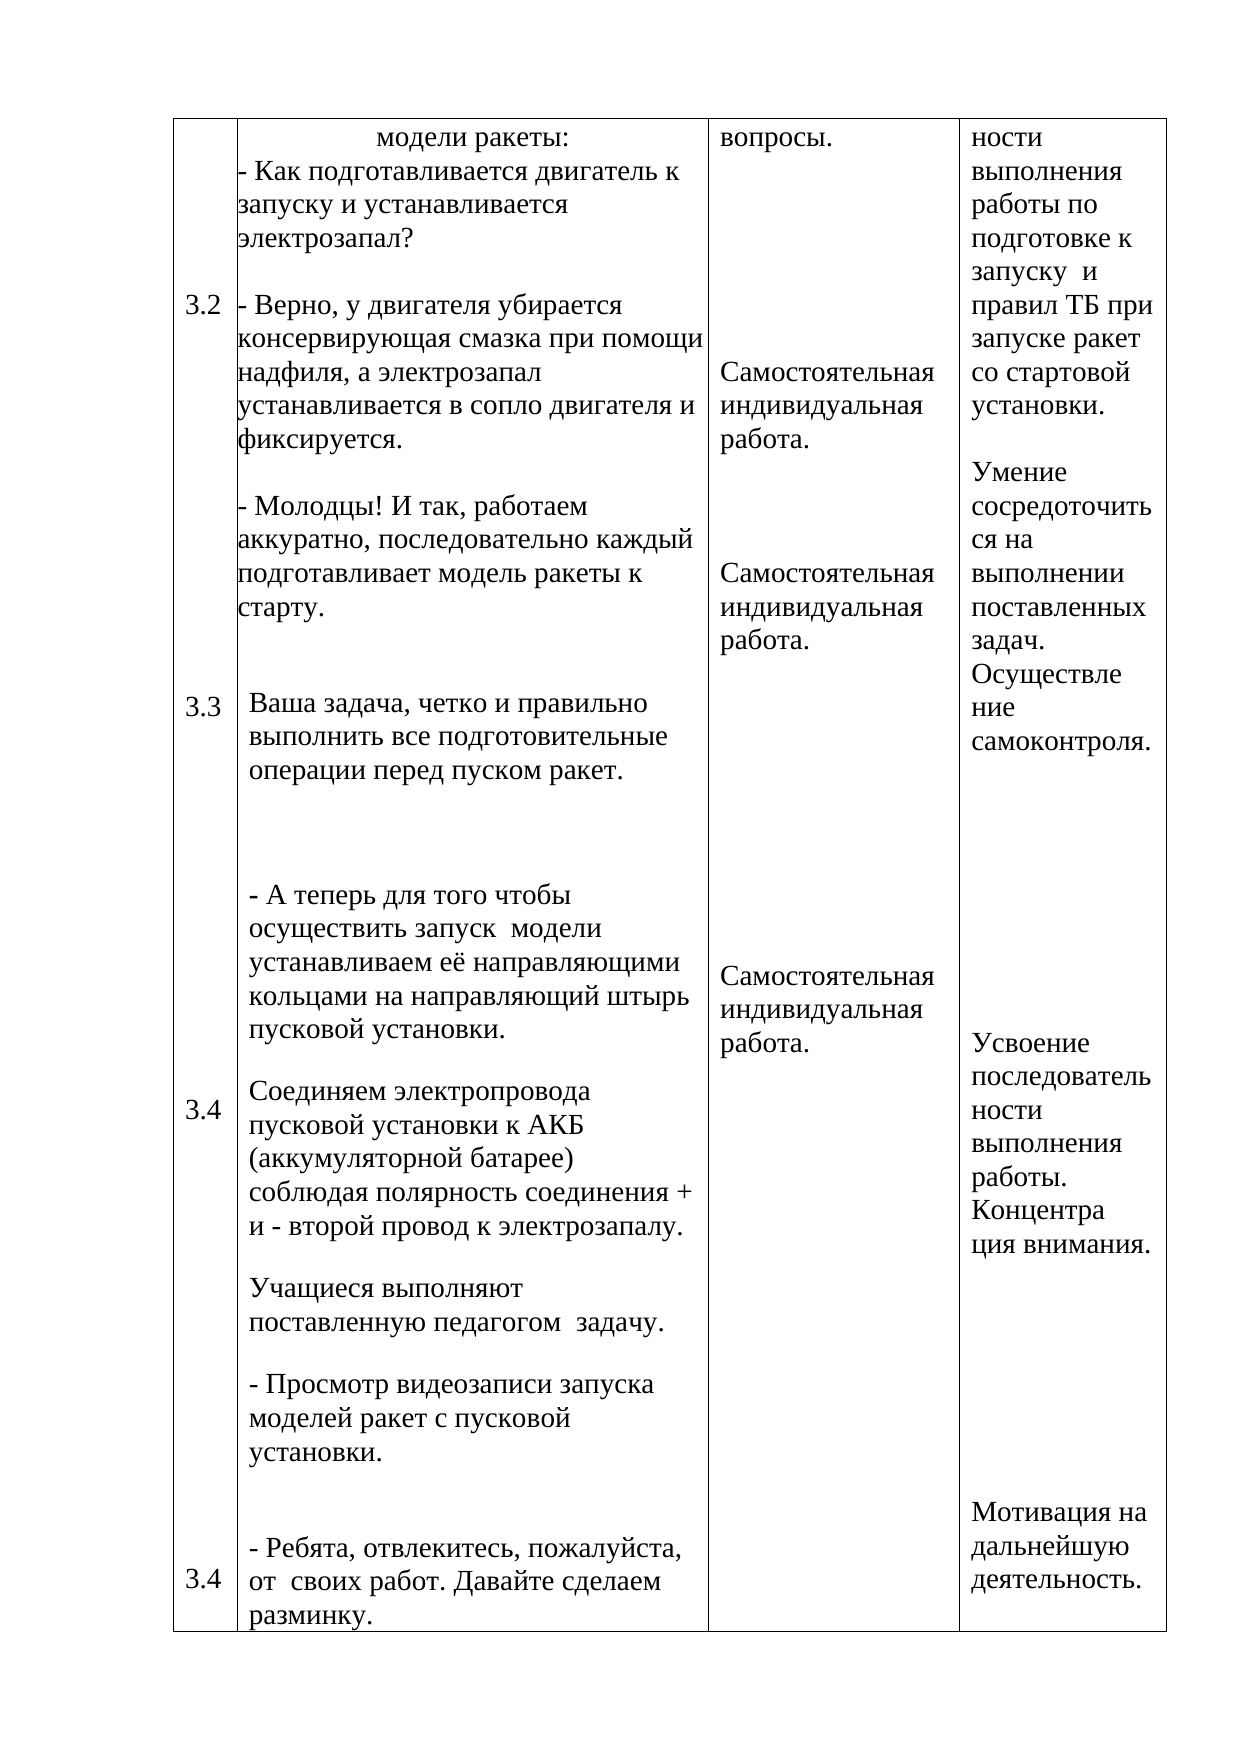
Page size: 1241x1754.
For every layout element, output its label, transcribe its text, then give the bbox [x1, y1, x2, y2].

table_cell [960, 119, 1166, 1631]
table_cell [238, 119, 708, 1631]
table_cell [709, 119, 959, 1631]
table_cell 3.1 3.2 3.3 3.4 3.4 [174, 119, 237, 1631]
